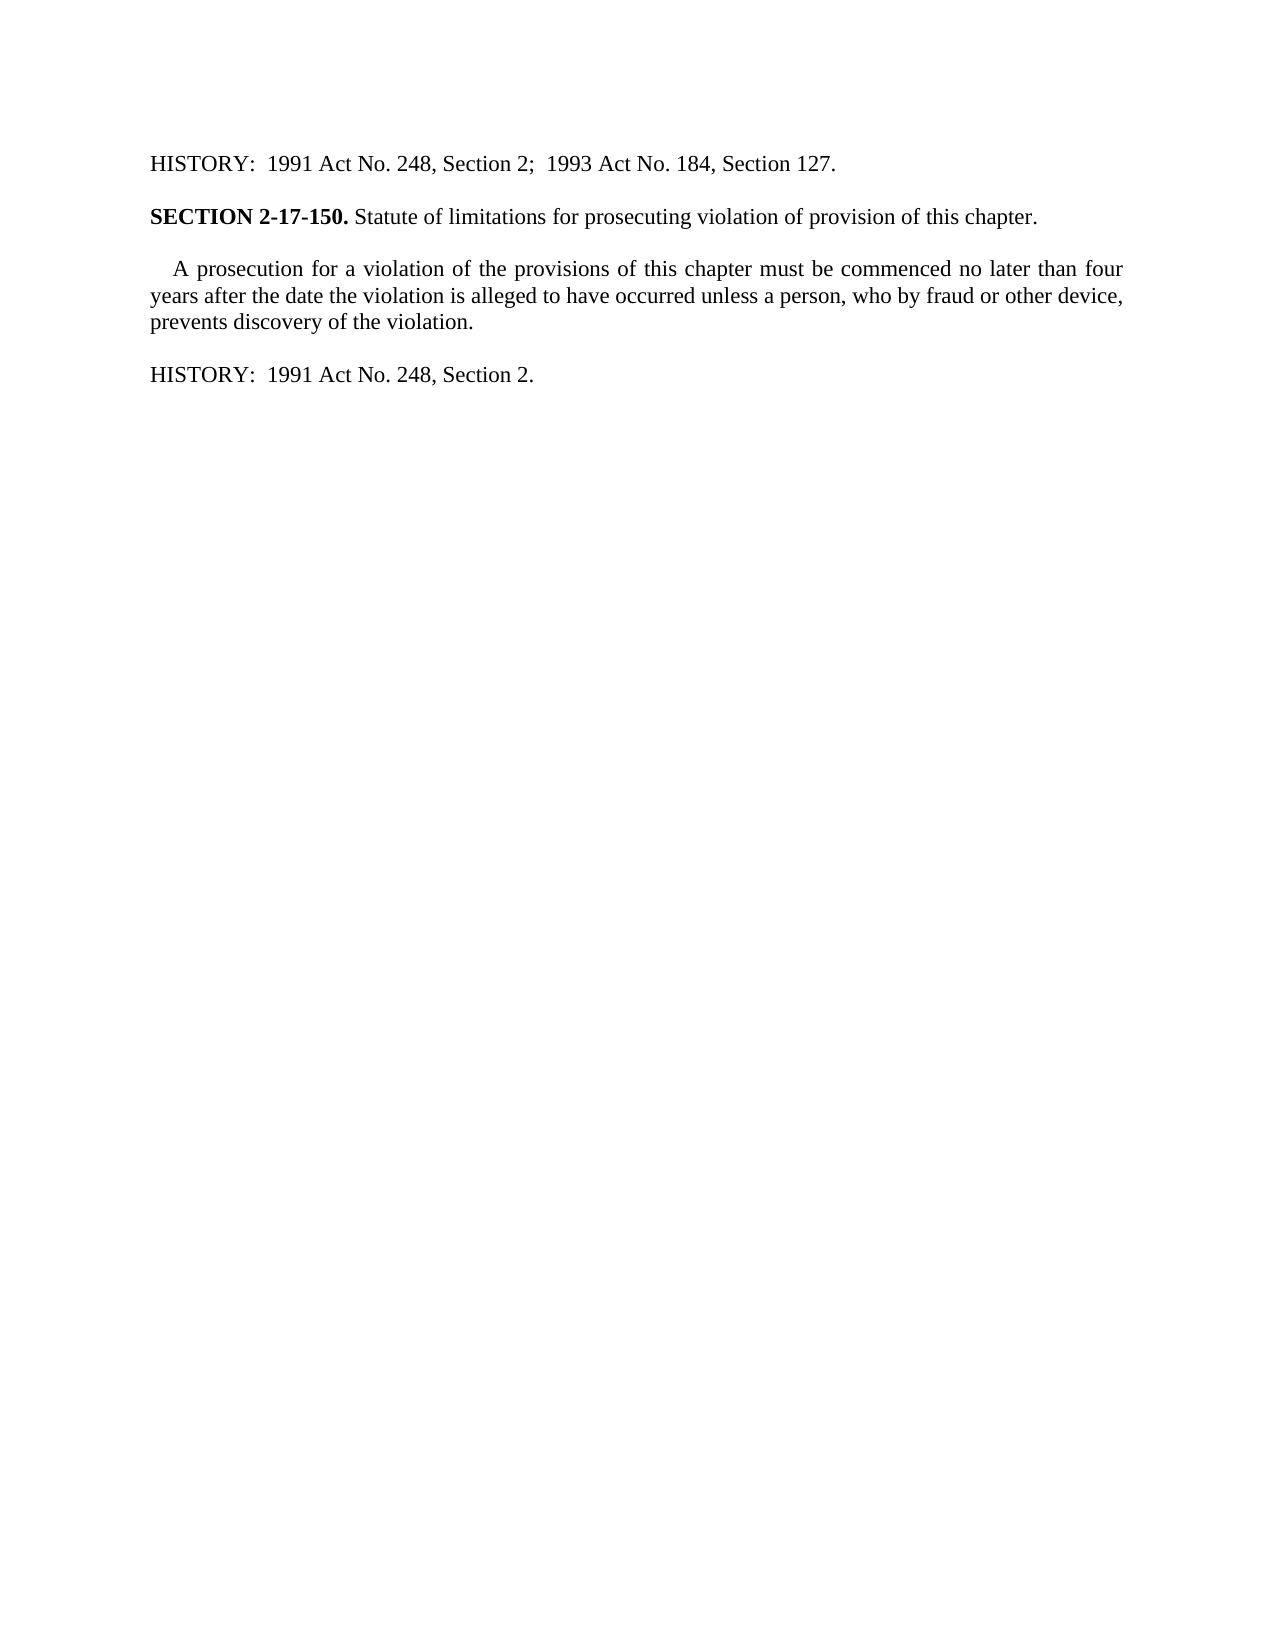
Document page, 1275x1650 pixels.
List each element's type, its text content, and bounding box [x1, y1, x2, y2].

text HISTORY: 1991 Act No. 248, Section 2. [150, 361, 1125, 387]
text HISTORY: 1991 Act No. 248, Section 2; 1993 Act No. 184, Section 127. [150, 150, 1125, 176]
text A prosecution for a violation of the provisions of this chapter must be commenced no later than four years after the date the violation is alleged to have occurred unless a person, who by fraud or other device, prevents discovery of the violation. [150, 255, 1125, 334]
text SECTION 2-17-150. Statute of limitations for prosecuting violation of provision of this chapter. [150, 203, 1125, 229]
